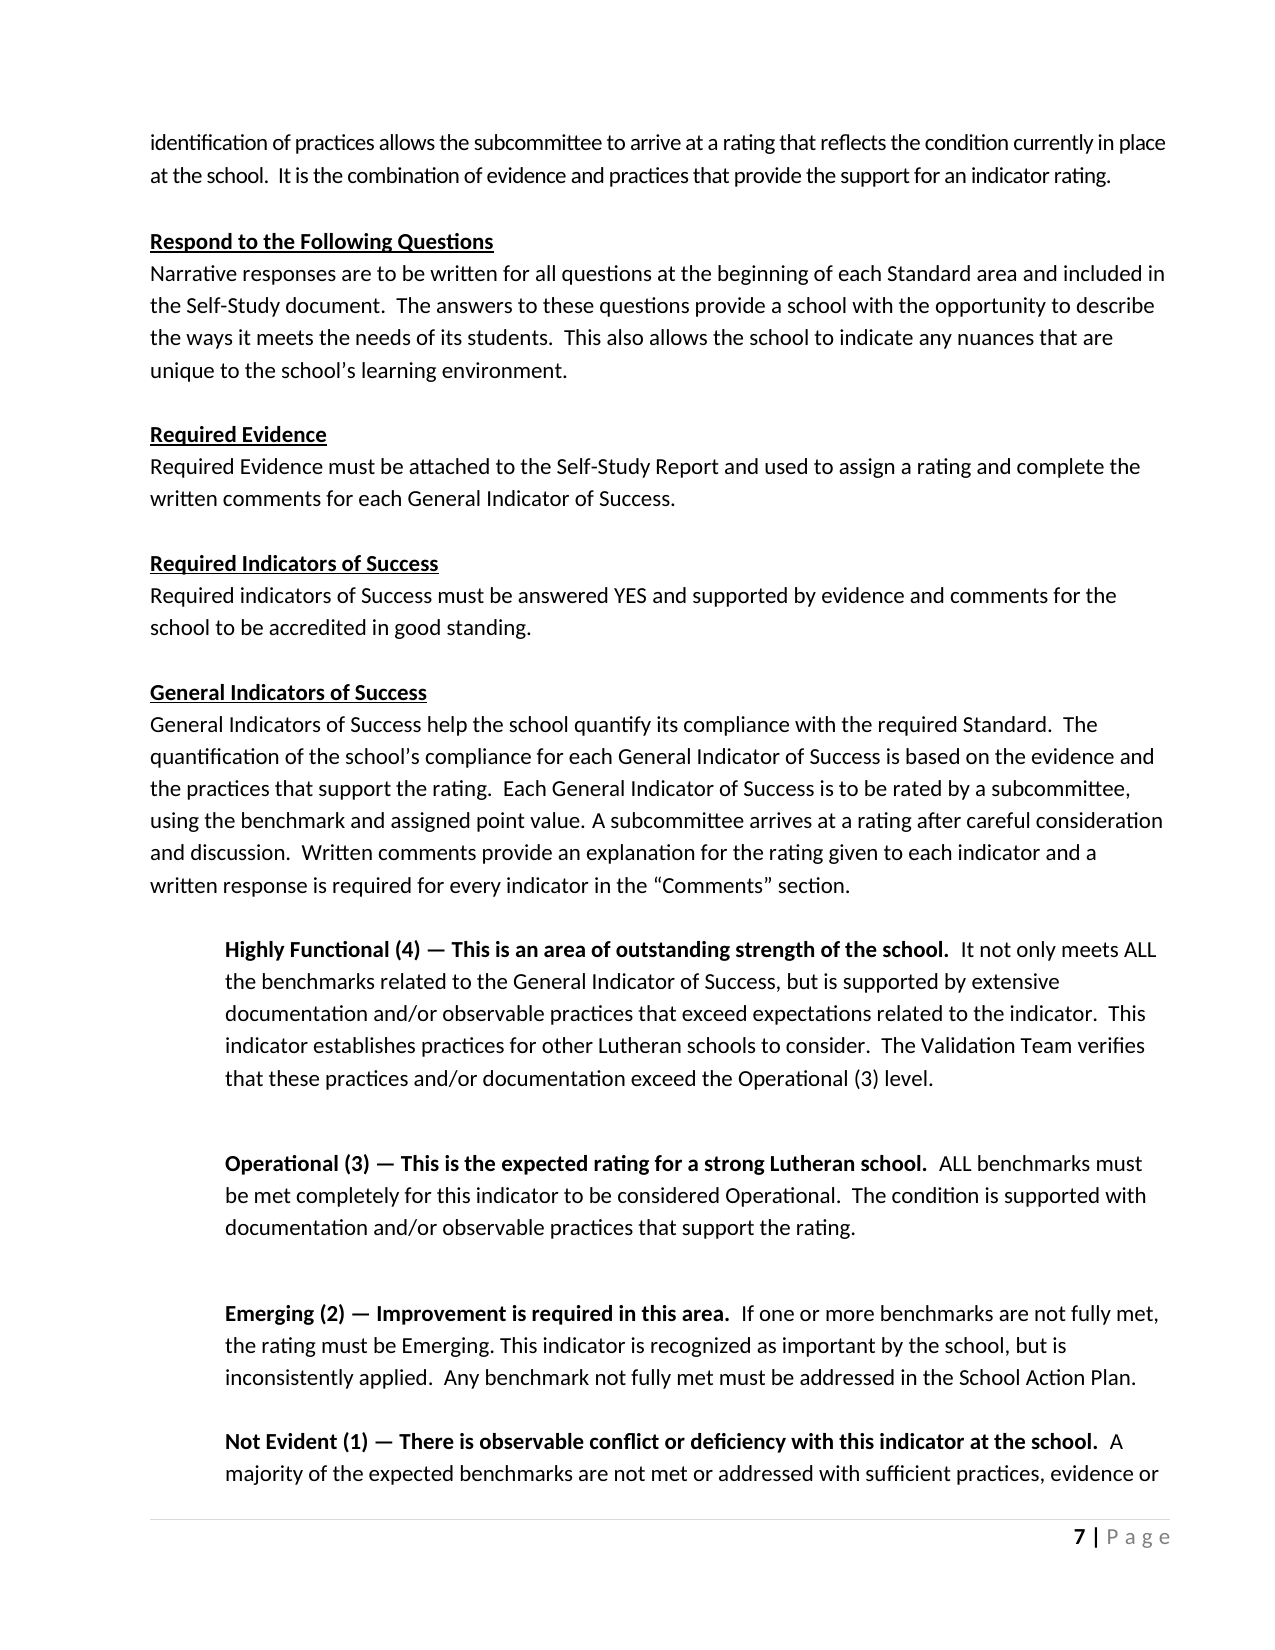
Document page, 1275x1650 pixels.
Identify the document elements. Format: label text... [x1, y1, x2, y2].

text Highly Functional (4) — This is an area of outstanding strength of the school. It not only meets ALL the benchmarks related to the General Indicator of Success, but is supported by extensive documentation and/or observable practices that exceed expectations related to the indicator. This indicator establishes practices for other Lutheran schools to consider. The Validation Team verifies that these practices and/or documentation exceed the Operational (3) level. [225, 935, 1170, 1092]
text Required Evidence [150, 420, 1170, 448]
text General Indicators of Success [150, 678, 1170, 706]
text Respond to the Following Questions [150, 227, 1170, 255]
text General Indicators of Success help the school quantify its compliance with the required Standard. The quantification of the school’s compliance for each General Indicator of Success is based on the evidence and the practices that support the rating. Each General Indicator of Success is to be rated by a subcommittee, using the benchmark and assigned point value. A subcommittee arrives at a rating after careful consideration and discussion. Written comments provide an explanation for the rating given to each indicator and a written response is required for every indicator in the “Comments” section. [150, 710, 1170, 899]
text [150, 128, 1170, 189]
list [225, 1427, 1170, 1488]
text Required indicators of Success must be answered YES and supported by evidence and comments for the school to be accredited in good standing. [150, 581, 1170, 641]
text Required Indicators of Success [150, 549, 1170, 577]
text Required Evidence must be attached to the Self-Study Report and used to assign a rating and complete the written comments for each General Indicator of Success. [150, 452, 1170, 512]
list Operational (3) — This is the expected rating for a strong Lutheran school. ALL benchmarks must be met completely for this indicator to be considered Operational. The condition is supported with documentation and/or observable practices that support the rating. [225, 1149, 1170, 1241]
text Narrative responses are to be written for all questions at the beginning of each Standard area and included in the Self-Study document. The answers to these questions provide a school with the opportunity to describe the ways it meets the needs of its students. This also allows the school to indicate any nuances that are unique to the school’s learning environment. [150, 259, 1170, 384]
list Emerging (2) — Improvement is required in this area. If one or more benchmarks are not fully met, the rating must be Emerging. This indicator is recognized as important by the school, but is inconsistently applied. Any benchmark not fully met must be addressed in the School Action Plan. [225, 1299, 1170, 1391]
